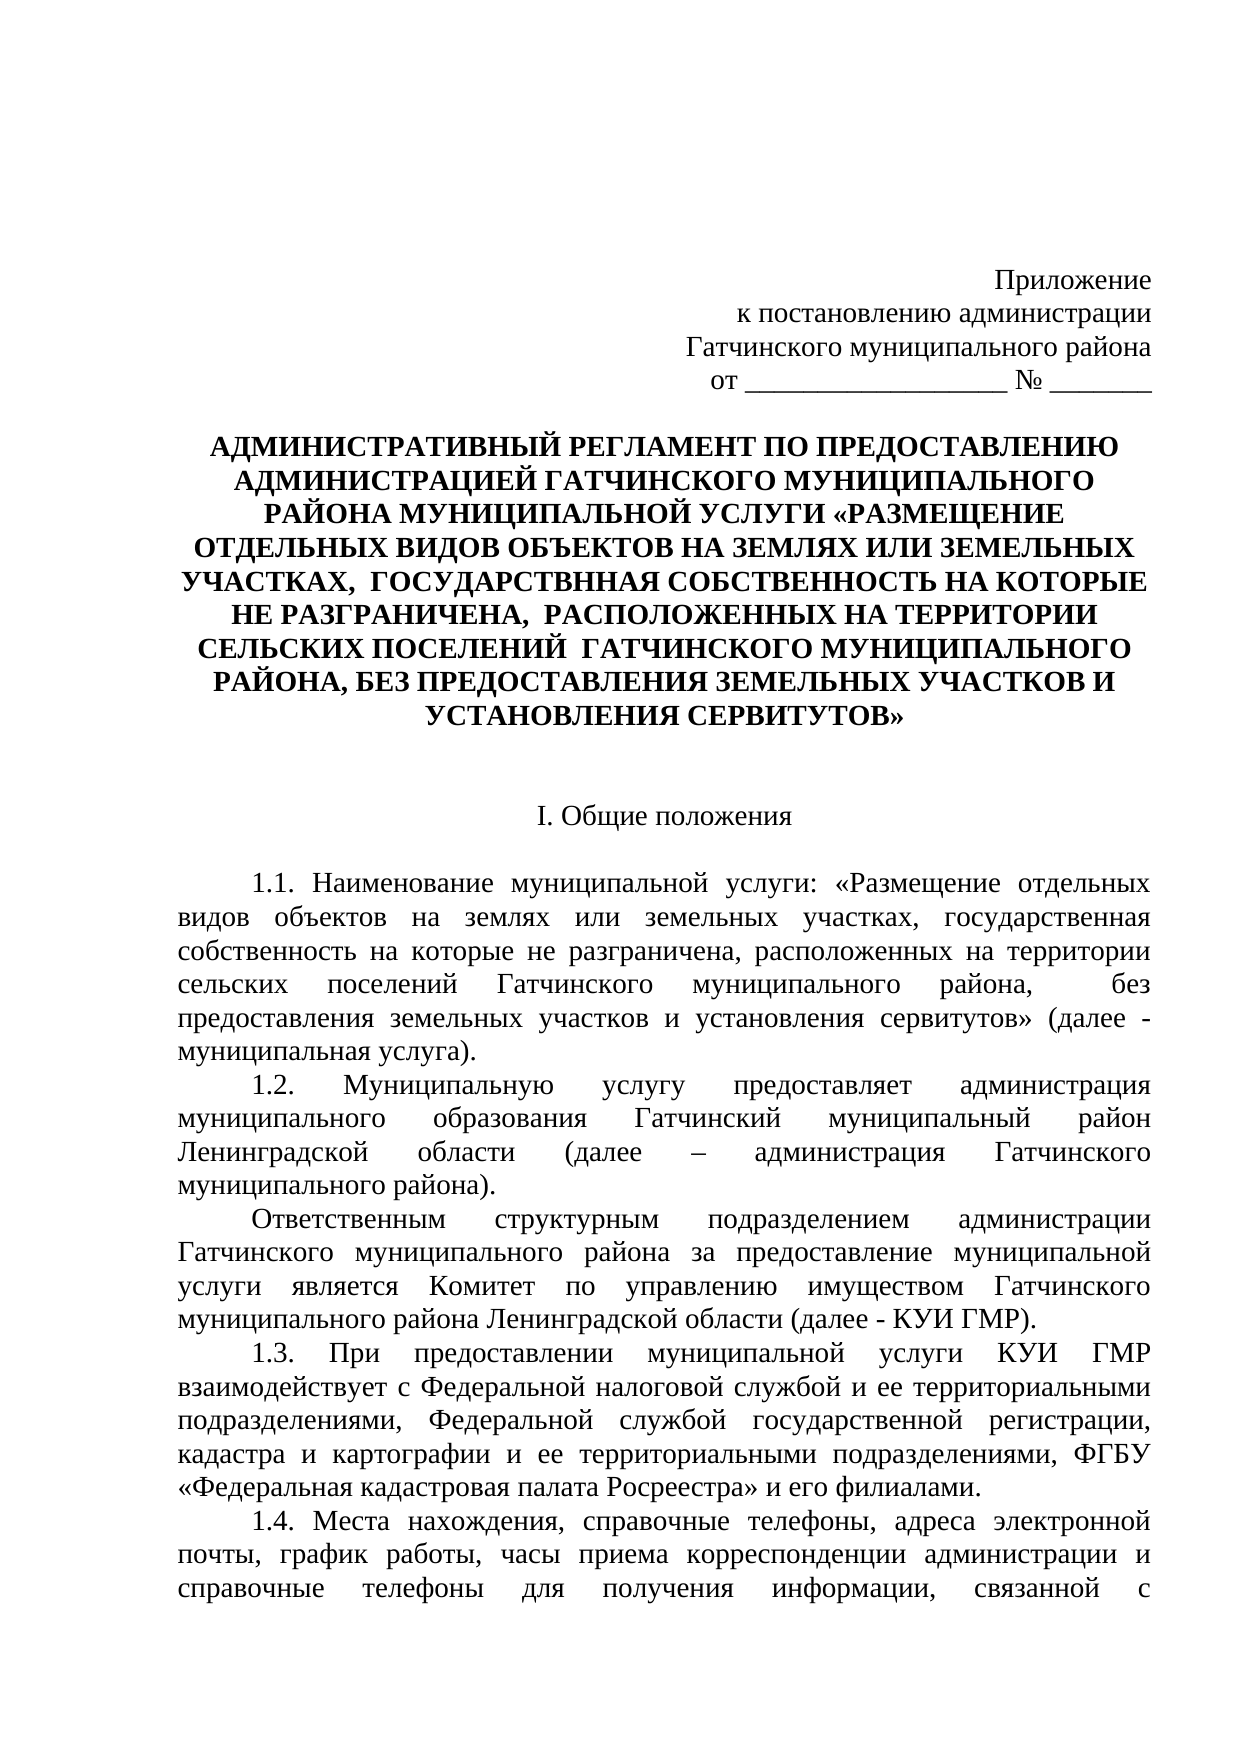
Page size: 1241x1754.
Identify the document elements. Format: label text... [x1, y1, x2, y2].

text 1.1. Наименование муниципальной услуги: «Размещение отдельных видов объектов на землях или земельных участках, государственная собственность на которые не разграничена, расположенных на территории сельских поселений Гатчинского муниципального района, без предоставления земельных участков и установления сервитутов» (далее - муниципальная услуга). [177, 866, 1152, 1067]
title АДМИНИСТРАЦИЕЙ ГАТЧИНСКОГО МУНИЦИПАЛЬНОГО РАЙОНА МУНИЦИПАЛЬНОЙ УСЛУГИ «РАЗМЕЩЕНИЕ ОТДЕЛЬНЫХ ВИДОВ ОБЪЕКТОВ НА ЗЕМЛЯХ ИЛИ ЗЕМЕЛЬНЫХ УЧАСТКАХ, ГОСУДАРСТВННАЯ СОБСТВЕННОСТЬ НА КОТОРЫЕ НЕ РАЗГРАНИЧЕНА, РАСПОЛОЖЕННЫХ НА ТЕРРИТОРИИ СЕЛЬСКИХ ПОСЕЛЕНИЙ ГАТЧИНСКОГО МУНИЦИПАЛЬНОГО РАЙОНА, БЕЗ ПРЕДОСТАВЛЕНИЯ ЗЕМЕЛЬНЫХ УЧАСТКОВ И УСТАНОВЛЕНИЯ СЕРВИТУТОВ» [177, 463, 1152, 731]
title от __________________ № _______ [177, 362, 1152, 396]
title Гатчинского муниципального района [177, 329, 1152, 362]
title к постановлению администрации [177, 295, 1152, 329]
title Приложение [177, 262, 1152, 295]
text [177, 1503, 1152, 1603]
title АДМИНИСТРАТИВНЫЙ РЕГЛАМЕНТ ПО ПРЕДОСТАВЛЕНИЮ [177, 429, 1152, 463]
text Ответственным структурным подразделением администрации Гатчинского муниципального района за предоставление муниципальной услуги является Комитет по управлению имуществом Гатчинского муниципального района Ленинградской области (далее - КУИ ГМР). [177, 1201, 1152, 1335]
text 1.2. Муниципальную услугу предоставляет администрация муниципального образования Гатчинский муниципальный район Ленинградской области (далее – администрация Гатчинского муниципального района). [177, 1067, 1152, 1201]
text 1.3. При предоставлении муниципальной услуги КУИ ГМР взаимодействует с Федеральной налоговой службой и ее территориальными подразделениями, Федеральной службой государственной регистрации, кадастра и картографии и ее территориальными подразделениями, ФГБУ «Федеральная кадастровая палата Росреестра» и его филиалами. [177, 1335, 1152, 1503]
text I. Общие положения [177, 798, 1152, 832]
